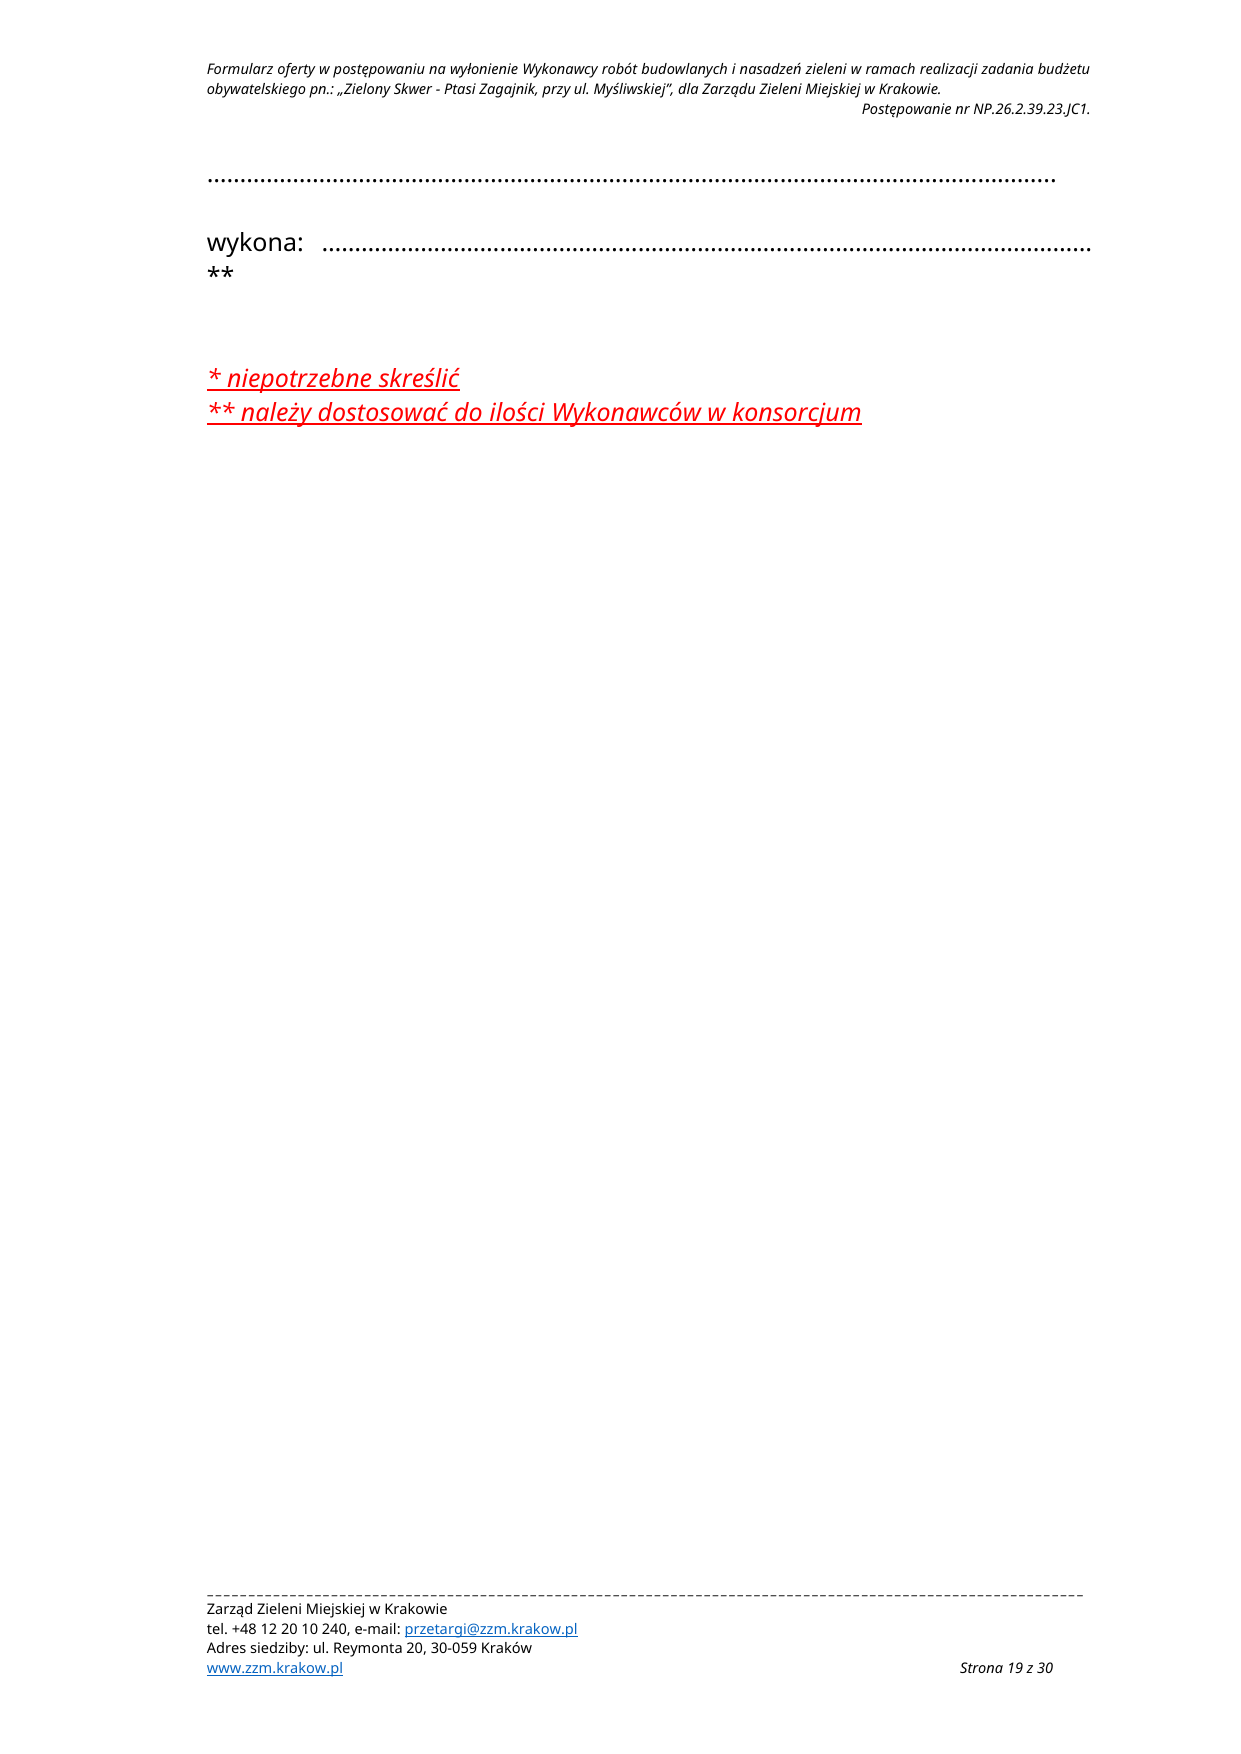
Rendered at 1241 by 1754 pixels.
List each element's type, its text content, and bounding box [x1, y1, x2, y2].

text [207, 224, 1093, 292]
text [207, 156, 1093, 190]
text ** należy dostosować do ilości Wykonawców w konsorcjum [207, 394, 1093, 428]
text * niepotrzebne skreślić [207, 360, 1093, 394]
